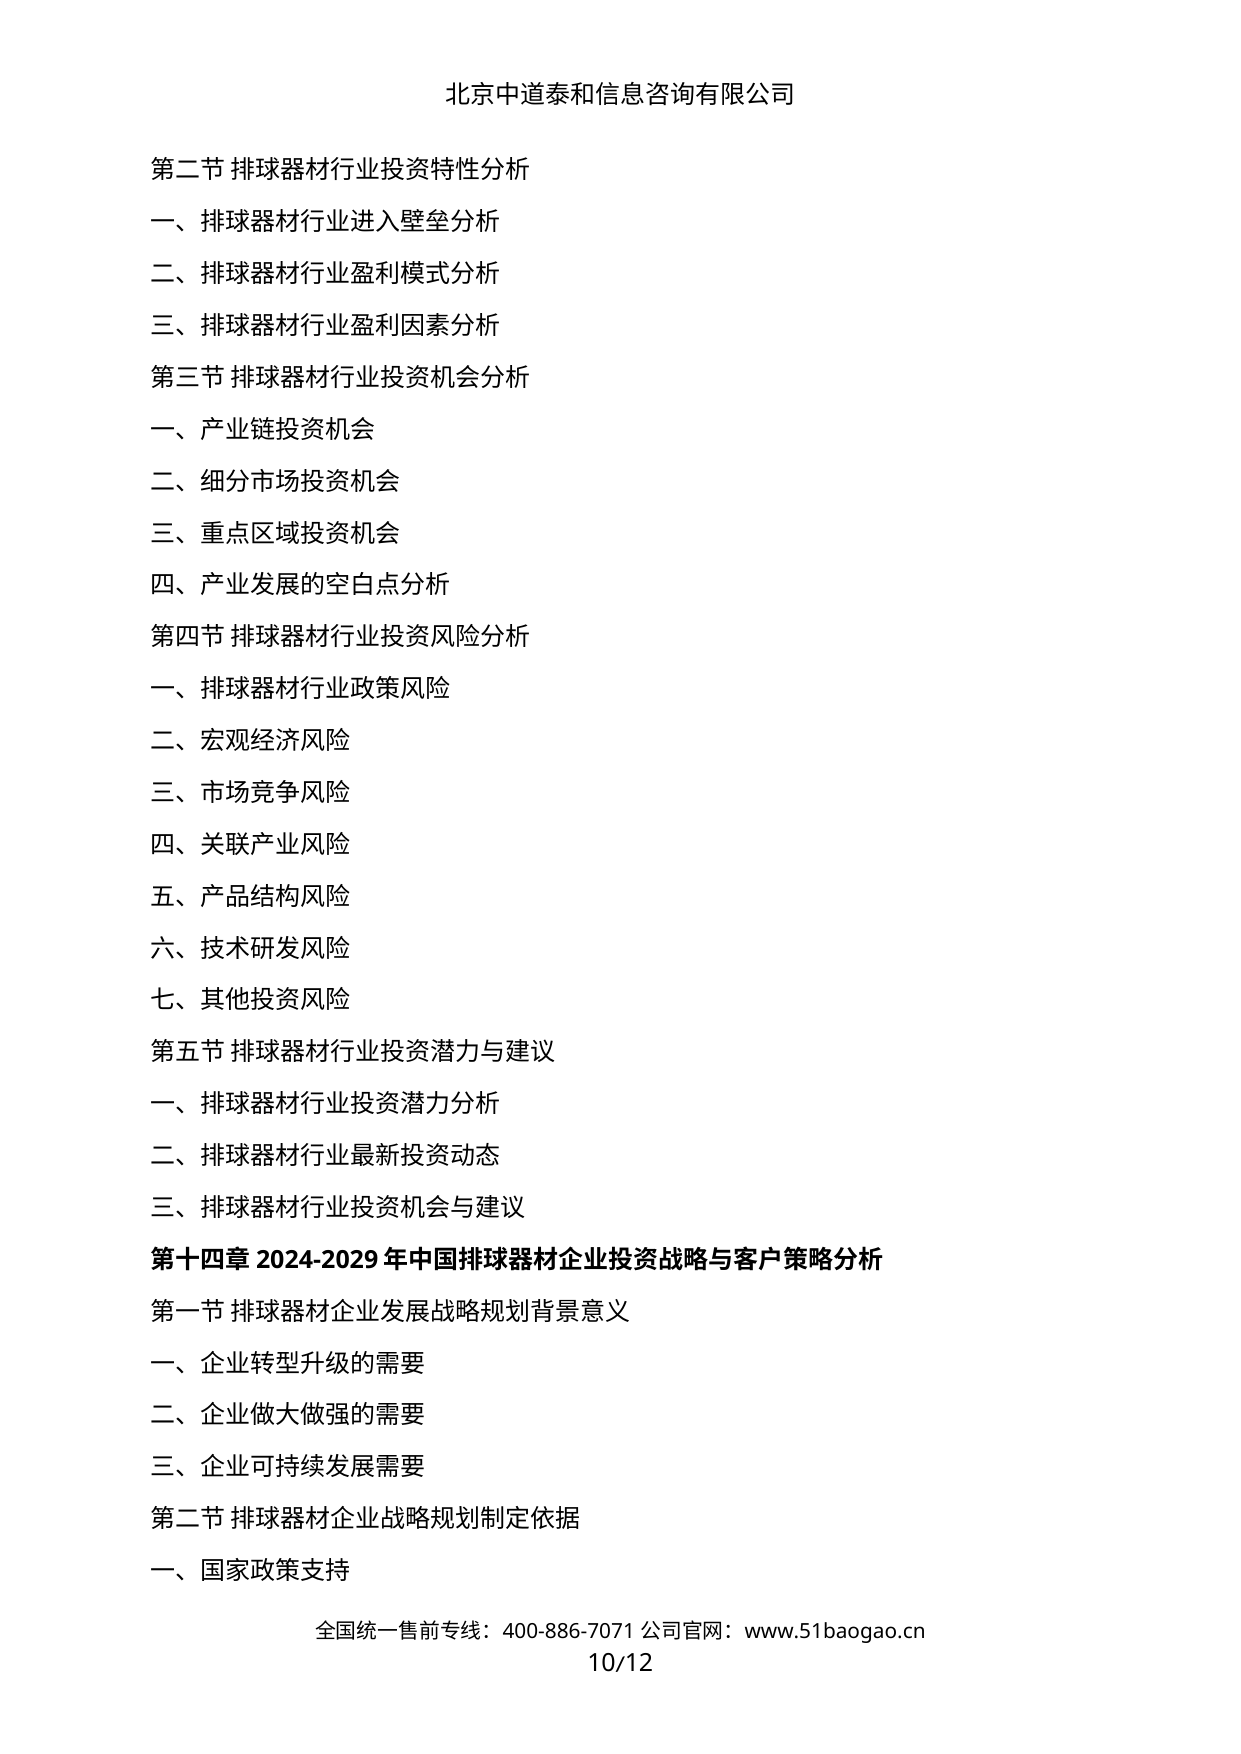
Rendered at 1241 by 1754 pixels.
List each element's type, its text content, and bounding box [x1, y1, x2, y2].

text 第一节 排球器材企业发展战略规划背景意义 [150, 1291, 1090, 1327]
text 一、国家政策支持 [150, 1551, 1090, 1587]
text 三、市场竞争风险 [150, 772, 1090, 809]
text 五、产品结构风险 [150, 876, 1090, 912]
text 二、排球器材行业盈利模式分析 [150, 254, 1090, 290]
text 三、企业可持续发展需要 [150, 1447, 1090, 1483]
text 第十四章 2024-2029年中国排球器材企业投资战略与客户策略分析 [150, 1239, 1090, 1276]
text 七、其他投资风险 [150, 980, 1090, 1016]
text 六、技术研发风险 [150, 928, 1090, 964]
text 一、排球器材行业投资潜力分析 [150, 1084, 1090, 1120]
text 二、细分市场投资机会 [150, 461, 1090, 497]
text 一、产业链投资机会 [150, 409, 1090, 446]
text 三、排球器材行业投资机会与建议 [150, 1187, 1090, 1224]
text 第二节 排球器材企业战略规划制定依据 [150, 1499, 1090, 1535]
text 第四节 排球器材行业投资风险分析 [150, 617, 1090, 653]
text 一、企业转型升级的需要 [150, 1343, 1090, 1379]
text 第五节 排球器材行业投资潜力与建议 [150, 1032, 1090, 1068]
text 二、排球器材行业最新投资动态 [150, 1136, 1090, 1172]
text 二、宏观经济风险 [150, 721, 1090, 757]
text 四、关联产业风险 [150, 824, 1090, 861]
text 四、产业发展的空白点分析 [150, 565, 1090, 601]
text 第三节 排球器材行业投资机会分析 [150, 357, 1090, 394]
text 一、排球器材行业进入壁垒分析 [150, 202, 1090, 238]
text 三、重点区域投资机会 [150, 513, 1090, 549]
text 三、排球器材行业盈利因素分析 [150, 306, 1090, 342]
text 第二节 排球器材行业投资特性分析 [150, 150, 1090, 186]
text 一、排球器材行业政策风险 [150, 669, 1090, 705]
text 二、企业做大做强的需要 [150, 1395, 1090, 1431]
